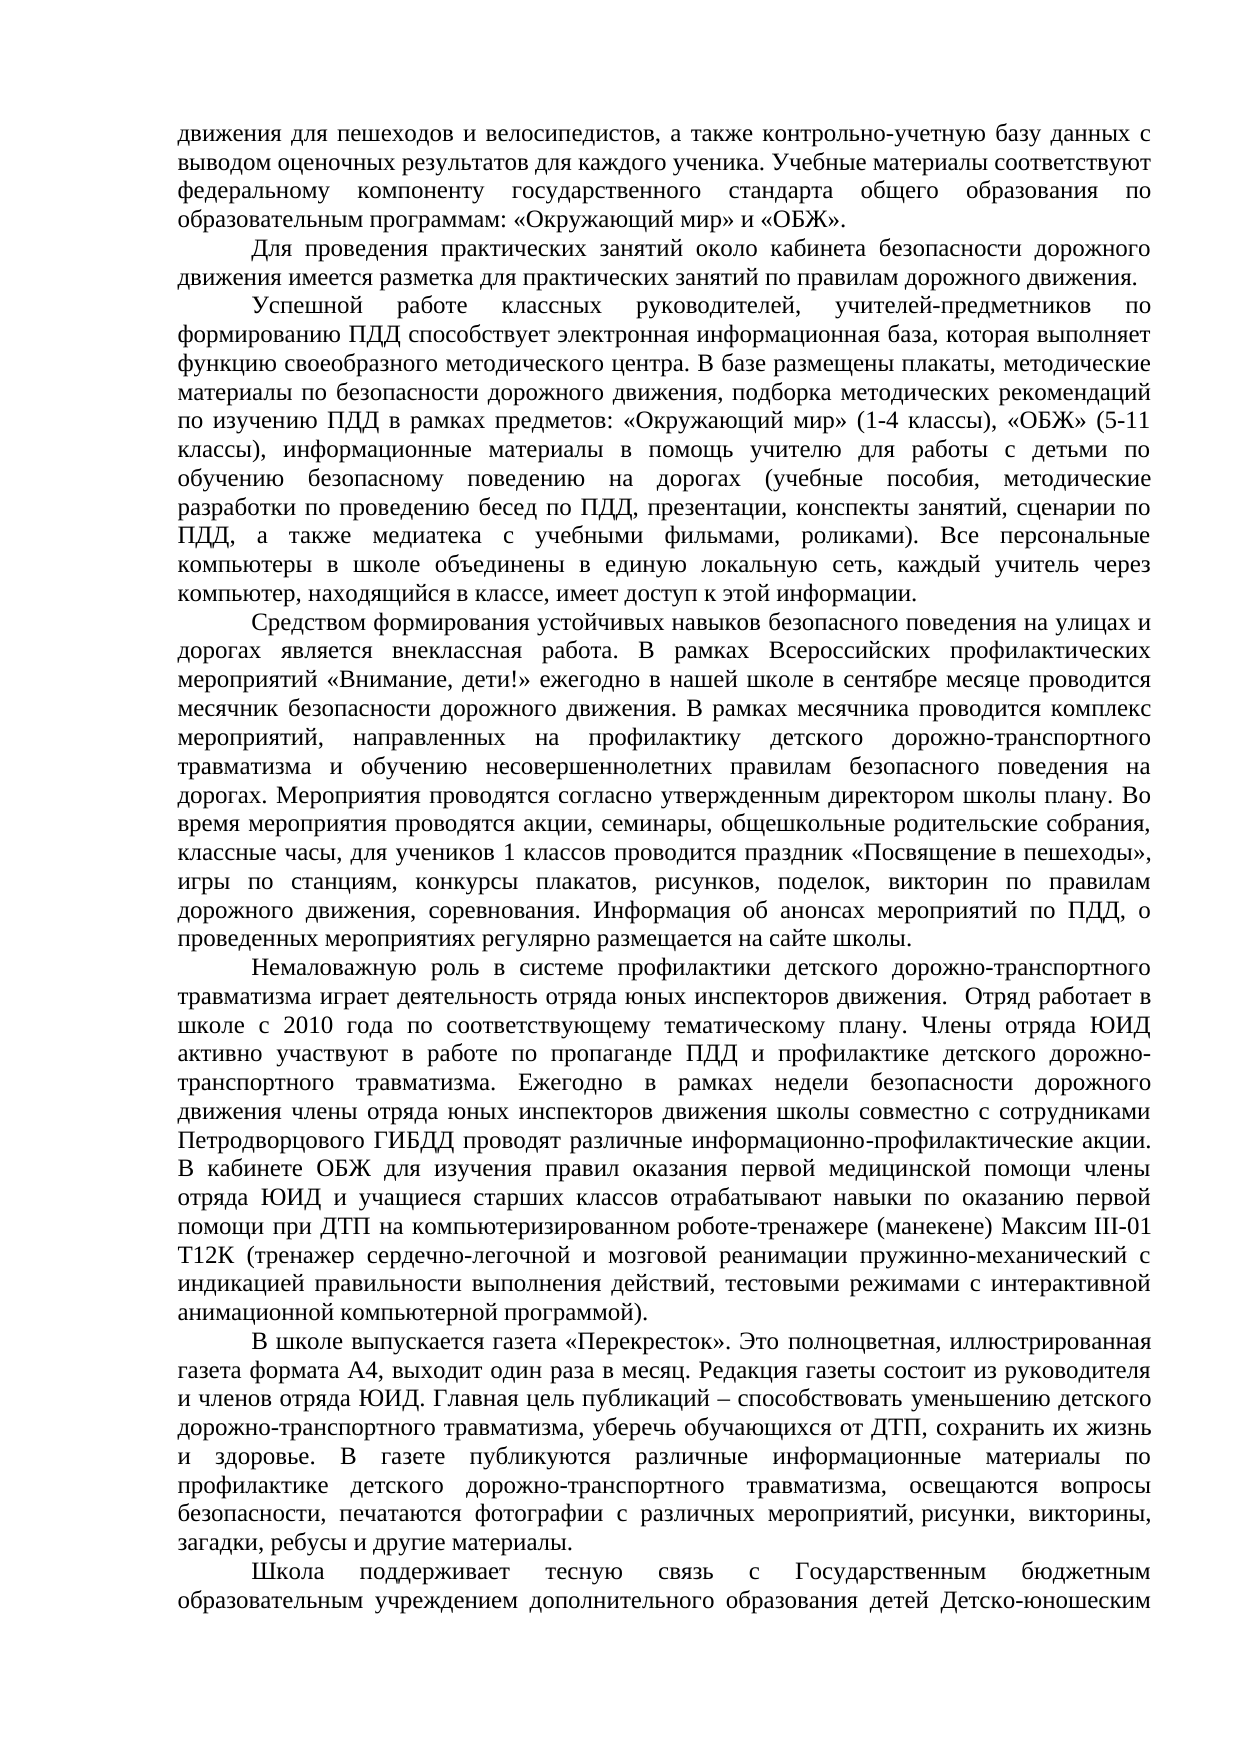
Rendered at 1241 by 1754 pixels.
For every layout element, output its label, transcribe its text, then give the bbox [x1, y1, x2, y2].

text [177, 1556, 1152, 1613]
text Успешной работе классных руководителей, учителей-предметников по формированию ПДД способствует электронная информационная база, которая выполняет функцию своеобразного методического центра. В базе размещены плакаты, методические материалы по безопасности дорожного движения, подборка методических рекомендаций по изучению ПДД в рамках предметов: «Окружающий мир» (1-4 классы), «ОБЖ» (5-11 классы), информационные материалы в помощь учителю для работы с детьми по обучению безопасному поведению на дорогах (учебные пособия, методические разработки по проведению бесед по ПДД, презентации, конспекты занятий, сценарии по ПДД, а также медиатека с учебными фильмами, роликами). Все персональные компьютеры в школе объединены в единую локальную сеть, каждый учитель через компьютер, находящийся в классе, имеет доступ к этой информации. [177, 291, 1152, 607]
text Средством формирования устойчивых навыков безопасного поведения на улицах и дорогах является внеклассная работа. В рамках Всероссийских профилактических мероприятий «Внимание, дети!» ежегодно в нашей школе в сентябре месяце проводится месячник безопасности дорожного движения. В рамках месячника проводится комплекс мероприятий, направленных на профилактику детского дорожно-транспортного травматизма и обучению несовершеннолетних правилам безопасного поведения на дорогах. Мероприятия проводятся согласно утвержденным директором школы плану. Во время мероприятия проводятся акции, семинары, общешкольные родительские собрания, классные часы, для учеников 1 классов проводится праздник «Посвящение в пешеходы», игры по станциям, конкурсы плакатов, рисунков, поделок, викторин по правилам дорожного движения, соревнования. Информация об анонсах мероприятий по ПДД, о проведенных мероприятиях регулярно размещается на сайте школы. [177, 607, 1152, 952]
text Немаловажную роль в системе профилактики детского дорожно-транспортного травматизма играет деятельность отряда юных инспекторов движения. Отряд работает в школе с 2010 года по соответствующему тематическому плану. Члены отряда ЮИД активно участвуют в работе по пропаганде ПДД и профилактике детского дорожно-транспортного травматизма. Ежегодно в рамках недели безопасности дорожного движения члены отряда юных инспекторов движения школы совместно с сотрудниками Петродворцового ГИБДД проводят различные информационно-профилактические акции. В кабинете ОБЖ для изучения правил оказания первой медицинской помощи члены отряда ЮИД и учащиеся старших классов отрабатывают навыки по оказанию первой помощи при ДТП на компьютеризированном роботе-тренажере (манекене) Максим III-01 Т12К (тренажер сердечно-легочной и мозговой реанимации пружинно-механический с индикацией правильности выполнения действий, тестовыми режимами с интерактивной анимационной компьютерной программой). [177, 952, 1152, 1326]
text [177, 118, 1152, 233]
text В школе выпускается газета «Перекресток». Это полноцветная, иллюстрированная газета формата А4, выходит один раза в месяц. Редакция газеты состоит из руководителя и членов отряда ЮИД. Главная цель публикаций – способствовать уменьшению детского дорожно-транспортного травматизма, уберечь обучающихся от ДТП, сохранить их жизнь и здоровье. В газете публикуются различные информационные материалы по профилактике детского дорожно-транспортного травматизма, освещаются вопросы безопасности, печатаются фотографии с различных мероприятий, рисунки, викторины, загадки, ребусы и другие материалы. [177, 1326, 1152, 1556]
text Для проведения практических занятий около кабинета безопасности дорожного движения имеется разметка для практических занятий по правилам дорожного движения. [177, 233, 1152, 291]
